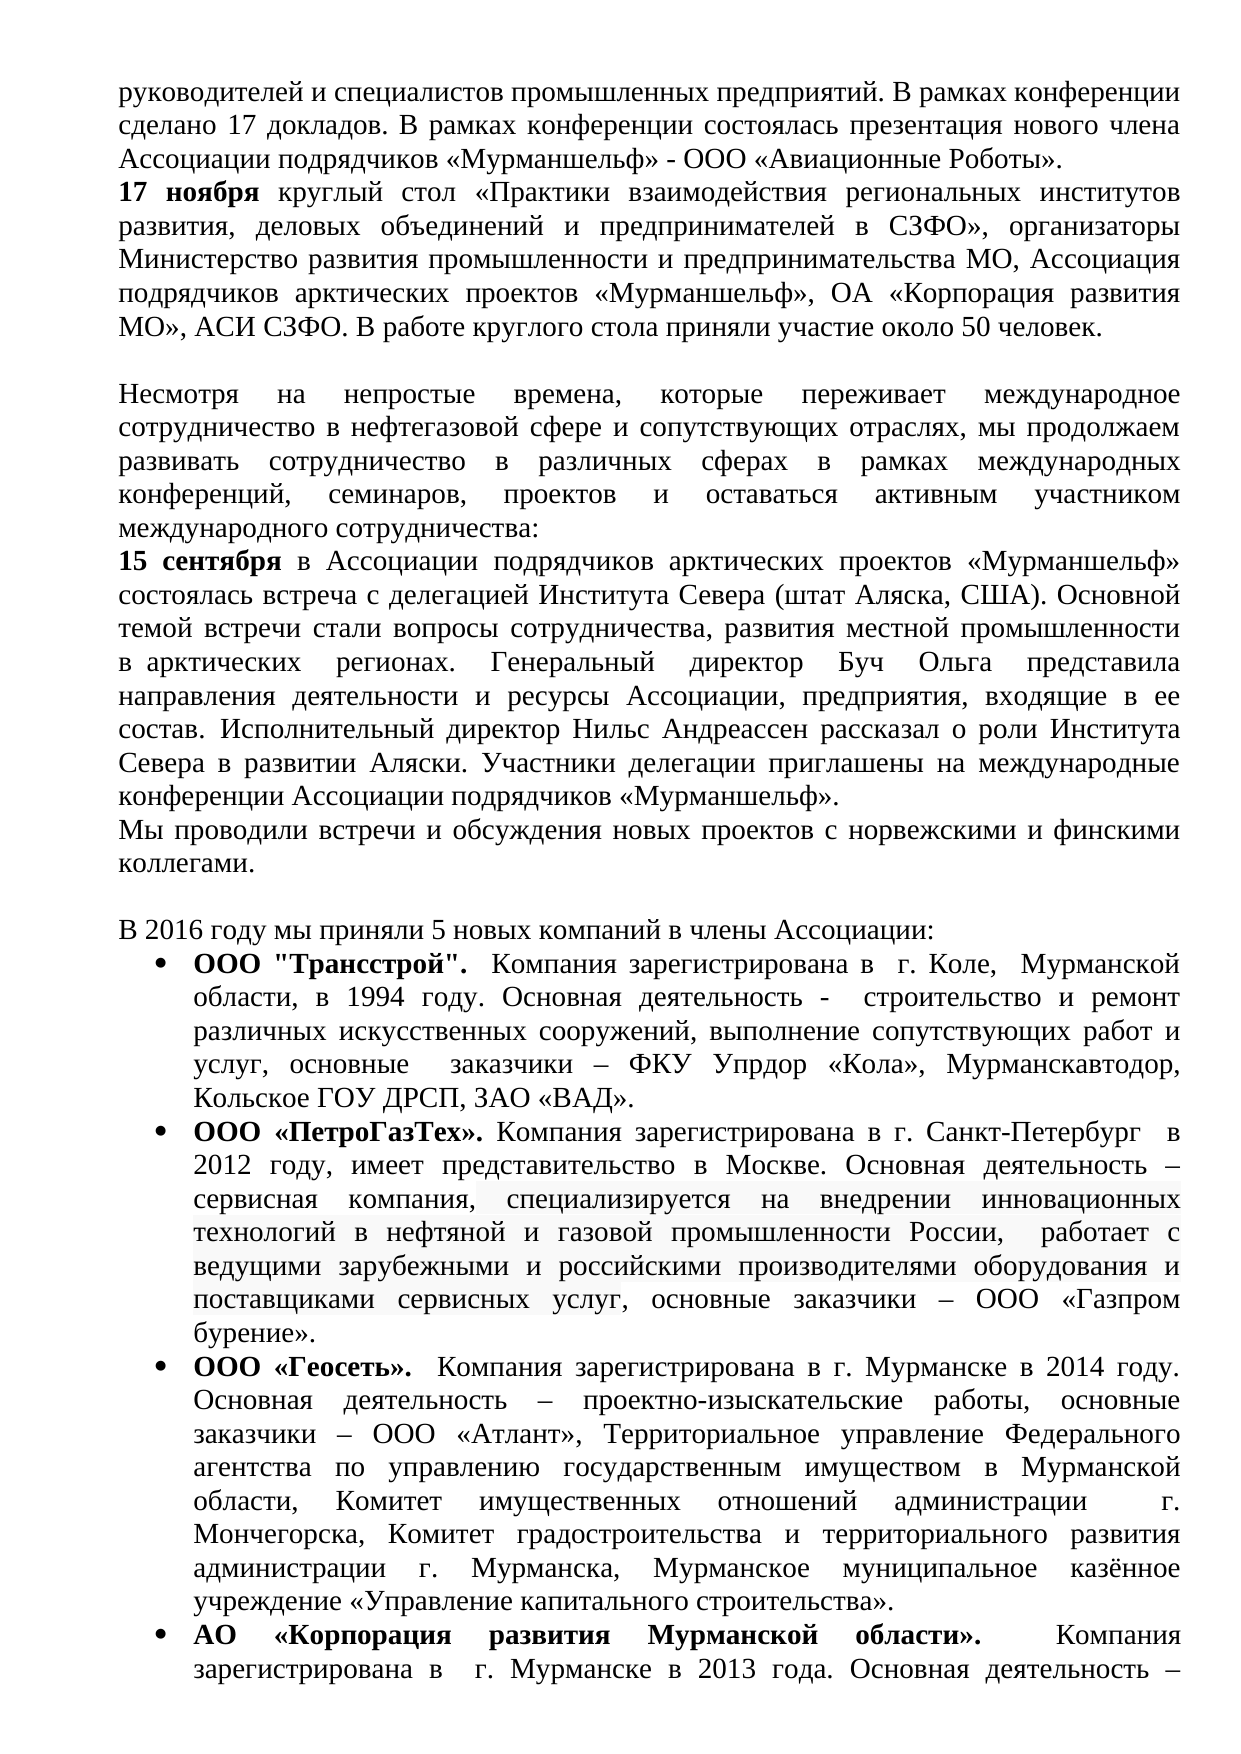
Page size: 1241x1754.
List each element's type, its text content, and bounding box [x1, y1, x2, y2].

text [118, 74, 1181, 174]
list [156, 1617, 1181, 1684]
text Несмотря на непростые времена, которые переживает международное сотрудничество в нефтегазовой сфере и сопутствующих отраслях, мы продолжаем развивать сотрудничество в различных сферах в рамках международных конференций, семинаров, проектов и оставаться активным участником международного сотрудничества: [118, 376, 1181, 543]
list ООО «ПетроГазТех». Компания зарегистрирована в г. Санкт-Петербург в 2012 году, имеет представительство в Москве. Основная деятельность – сервисная компания, специализируется на внедрении инновационных технологий в нефтяной и газовой промышленности России, работает с ведущими зарубежными и российскими производителями оборудования и поставщиками сервисных услуг, основные заказчики – ООО «Газпром бурение». [156, 1114, 1181, 1349]
text 17 ноября круглый стол «Практики взаимодействия региональных институтов развития, деловых объединений и предпринимателей в СЗФО», организаторы Министерство развития промышленности и предпринимательства МО, Ассоциация подрядчиков арктических проектов «Мурманшельф», ОА «Корпорация развития МО», АСИ СЗФО. В работе круглого стола приняли участие около 50 человек. [118, 174, 1181, 342]
list ООО «Геосеть». Компания зарегистрирована в г. Мурманске в 2014 году. Основная деятельность – проектно-изыскательские работы, основные заказчики – ООО «Атлант», Территориальное управление Федерального агентства по управлению государственным имуществом в Мурманской области, Комитет имущественных отношений администрации г. Мончегорска, Комитет градостроительства и территориального развития администрации г. Мурманска, Мурманское муниципальное казённое учреждение «Управление капитального строительства». [156, 1349, 1181, 1617]
text В 2016 году мы приняли 5 новых компаний в члены Ассоциации: [118, 912, 1181, 946]
text 15 сентября в Ассоциации подрядчиков арктических проектов «Мурманшельф» состоялась встреча с делегацией Института Севера (штат Аляска, США). Основной темой встречи стали вопросы сотрудничества, развития местной промышленности в арктических регионах. Генеральный директор Буч Ольга представила направления деятельности и ресурсы Ассоциации, предприятия, входящие в ее состав. Исполнительный директор Нильс Андреассен рассказал о роли Института Севера в развитии Аляски. Участники делегации приглашены на международные конференции Ассоциации подрядчиков «Мурманшельф». [118, 543, 1181, 812]
text Мы проводили встречи и обсуждения новых проектов с норвежскими и финскими коллегами. [118, 812, 1181, 879]
list ООО "Трансстрой". Компания зарегистрирована в г. Коле, Мурманской области, в 1994 году. Основная деятельность - строительство и ремонт различных искусственных сооружений, выполнение сопутствующих работ и услуг, основные заказчики – ФКУ Упрдор «Кола», Мурманскавтодор, Кольское ГОУ ДРСП, ЗАО «ВАД». [156, 946, 1181, 1114]
